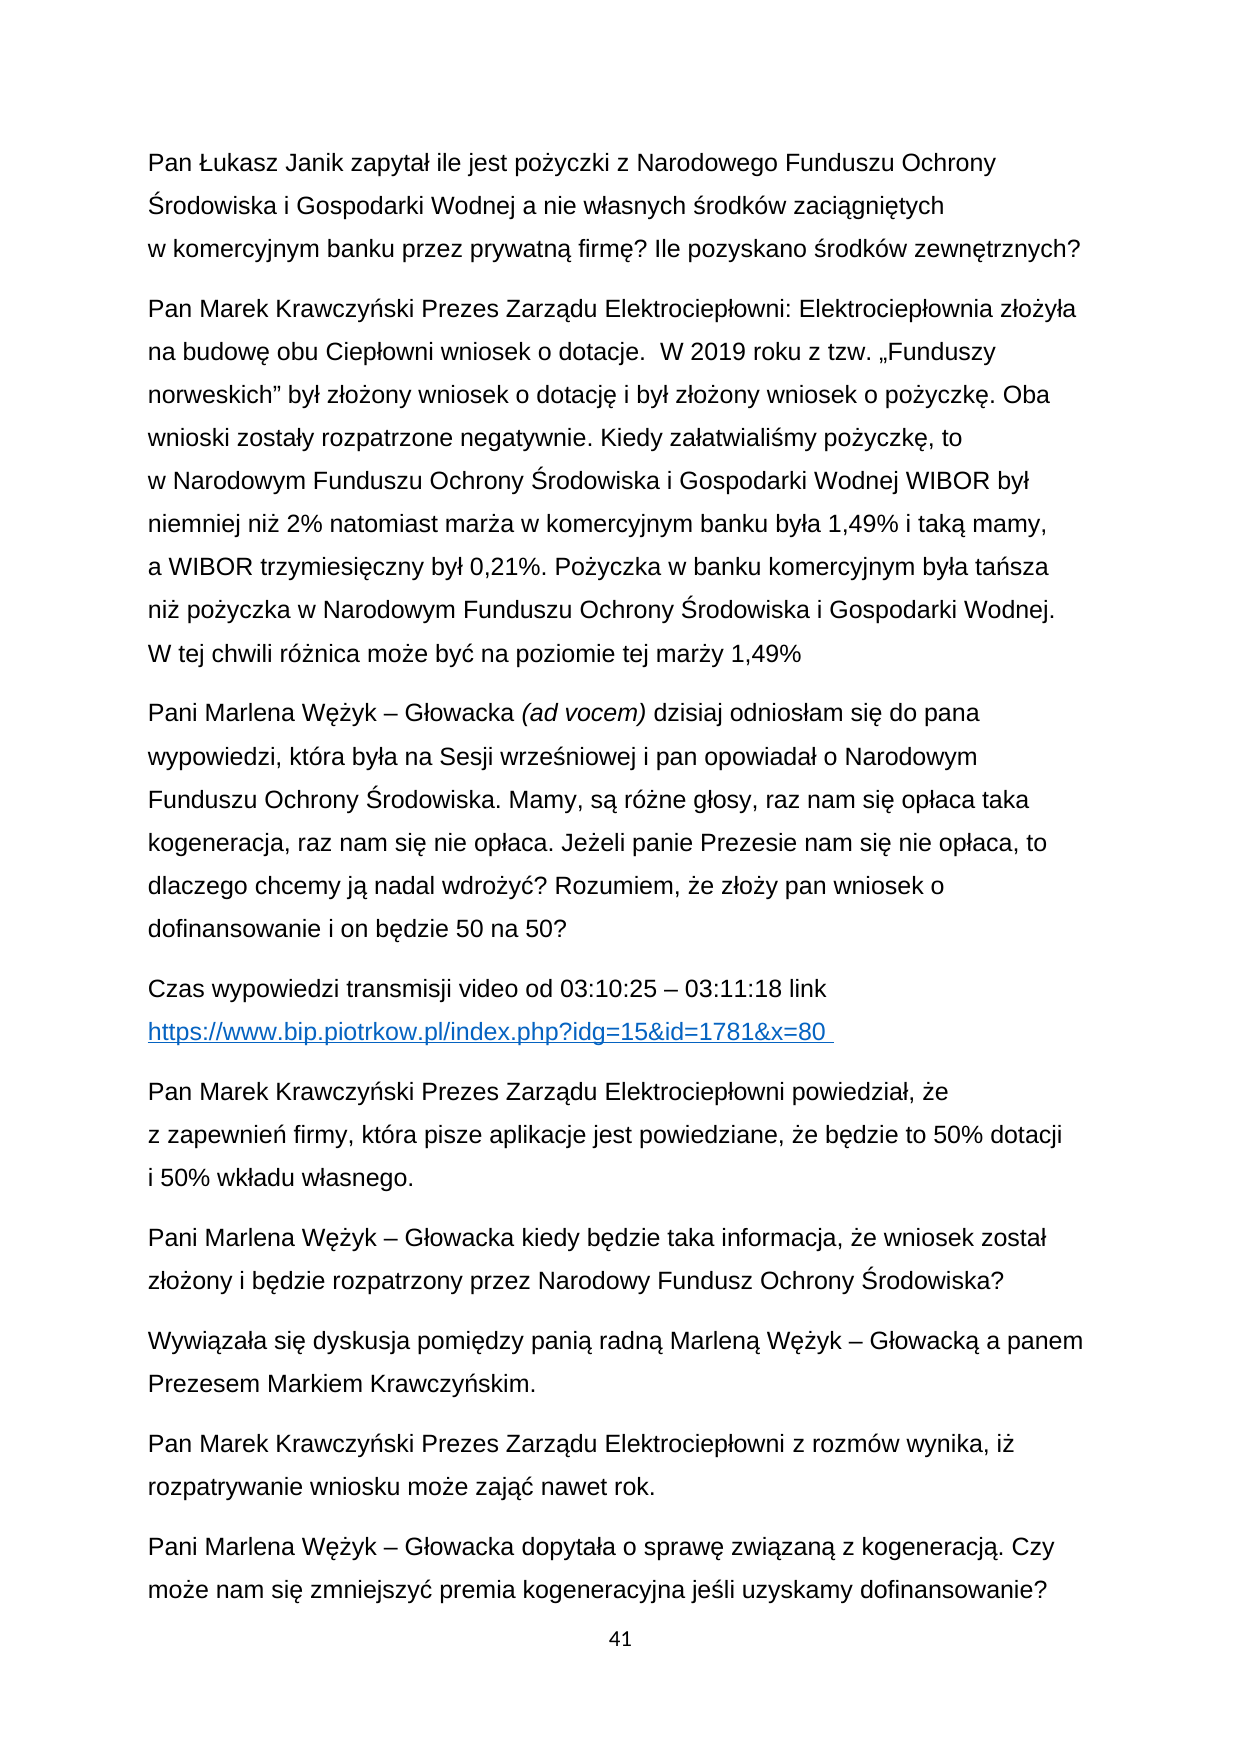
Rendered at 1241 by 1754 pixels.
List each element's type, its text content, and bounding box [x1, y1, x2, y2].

text Pan Łukasz Janik zapytał ile jest pożyczki z Narodowego Funduszu Ochrony Środowiska i Gospodarki Wodnej a nie własnych środków zaciągniętych w komercyjnym banku przez prywatną firmę? Ile pozyskano środków zewnętrznych? [148, 148, 1093, 263]
text Pan Marek Krawczyński Prezes Zarządu Elektrociepłowni z rozmów wynika, iż rozpatrywanie wniosku może zająć nawet rok. [148, 1429, 1093, 1501]
text Czas wypowiedzi transmisji video od 03:10:25 – 03:11:18 link https://www.bip.piotrkow.pl/index.php?idg=15&id=1781&x=80 [148, 974, 1093, 1046]
text Pan Marek Krawczyński Prezes Zarządu Elektrociepłowni: Elektrociepłownia złożyła na budowę obu Ciepłowni wniosek o dotacje. W 2019 roku z tzw. „Funduszy norweskich” był złożony wniosek o dotację i był złożony wniosek o pożyczkę. Oba wnioski zostały rozpatrzone negatywnie. Kiedy załatwialiśmy pożyczkę, to w Narodowym Funduszu Ochrony Środowiska i Gospodarki Wodnej WIBOR był niemniej niż 2% natomiast marża w komercyjnym banku była 1,49% i taką mamy, a WIBOR trzymiesięczny był 0,21%. Pożyczka w banku komercyjnym była tańsza niż pożyczka w Narodowym Funduszu Ochrony Środowiska i Gospodarki Wodnej. W tej chwili różnica może być na poziomie tej marży 1,49% [148, 294, 1093, 667]
text Pan Marek Krawczyński Prezes Zarządu Elektrociepłowni powiedział, że z zapewnień firmy, która pisze aplikacje jest powiedziane, że będzie to 50% dotacji i 50% wkładu własnego. [148, 1077, 1093, 1192]
text Wywiązała się dyskusja pomiędzy panią radną Marleną Wężyk – Głowacką a panem Prezesem Markiem Krawczyńskim. [148, 1326, 1093, 1398]
text Pani Marlena Wężyk – Głowacka dopytała o sprawę związaną z kogeneracją. Czy może nam się zmniejszyć premia kogeneracyjna jeśli uzyskamy dofinansowanie? [148, 1532, 1093, 1603]
text Pani Marlena Wężyk – Głowacka (ad vocem) dzisiaj odniosłam się do pana wypowiedzi, która była na Sesji wrześniowej i pan opowiadał o Narodowym Funduszu Ochrony Środowiska. Mamy, są różne głosy, raz nam się opłaca taka kogeneracja, raz nam się nie opłaca. Jeżeli panie Prezesie nam się nie opłaca, to dlaczego chcemy ją nadal wdrożyć? Rozumiem, że złoży pan wniosek o dofinansowanie i on będzie 50 na 50? [148, 698, 1093, 943]
text Pani Marlena Wężyk – Głowacka kiedy będzie taka informacja, że wniosek został złożony i będzie rozpatrzony przez Narodowy Fundusz Ochrony Środowiska? [148, 1223, 1093, 1295]
